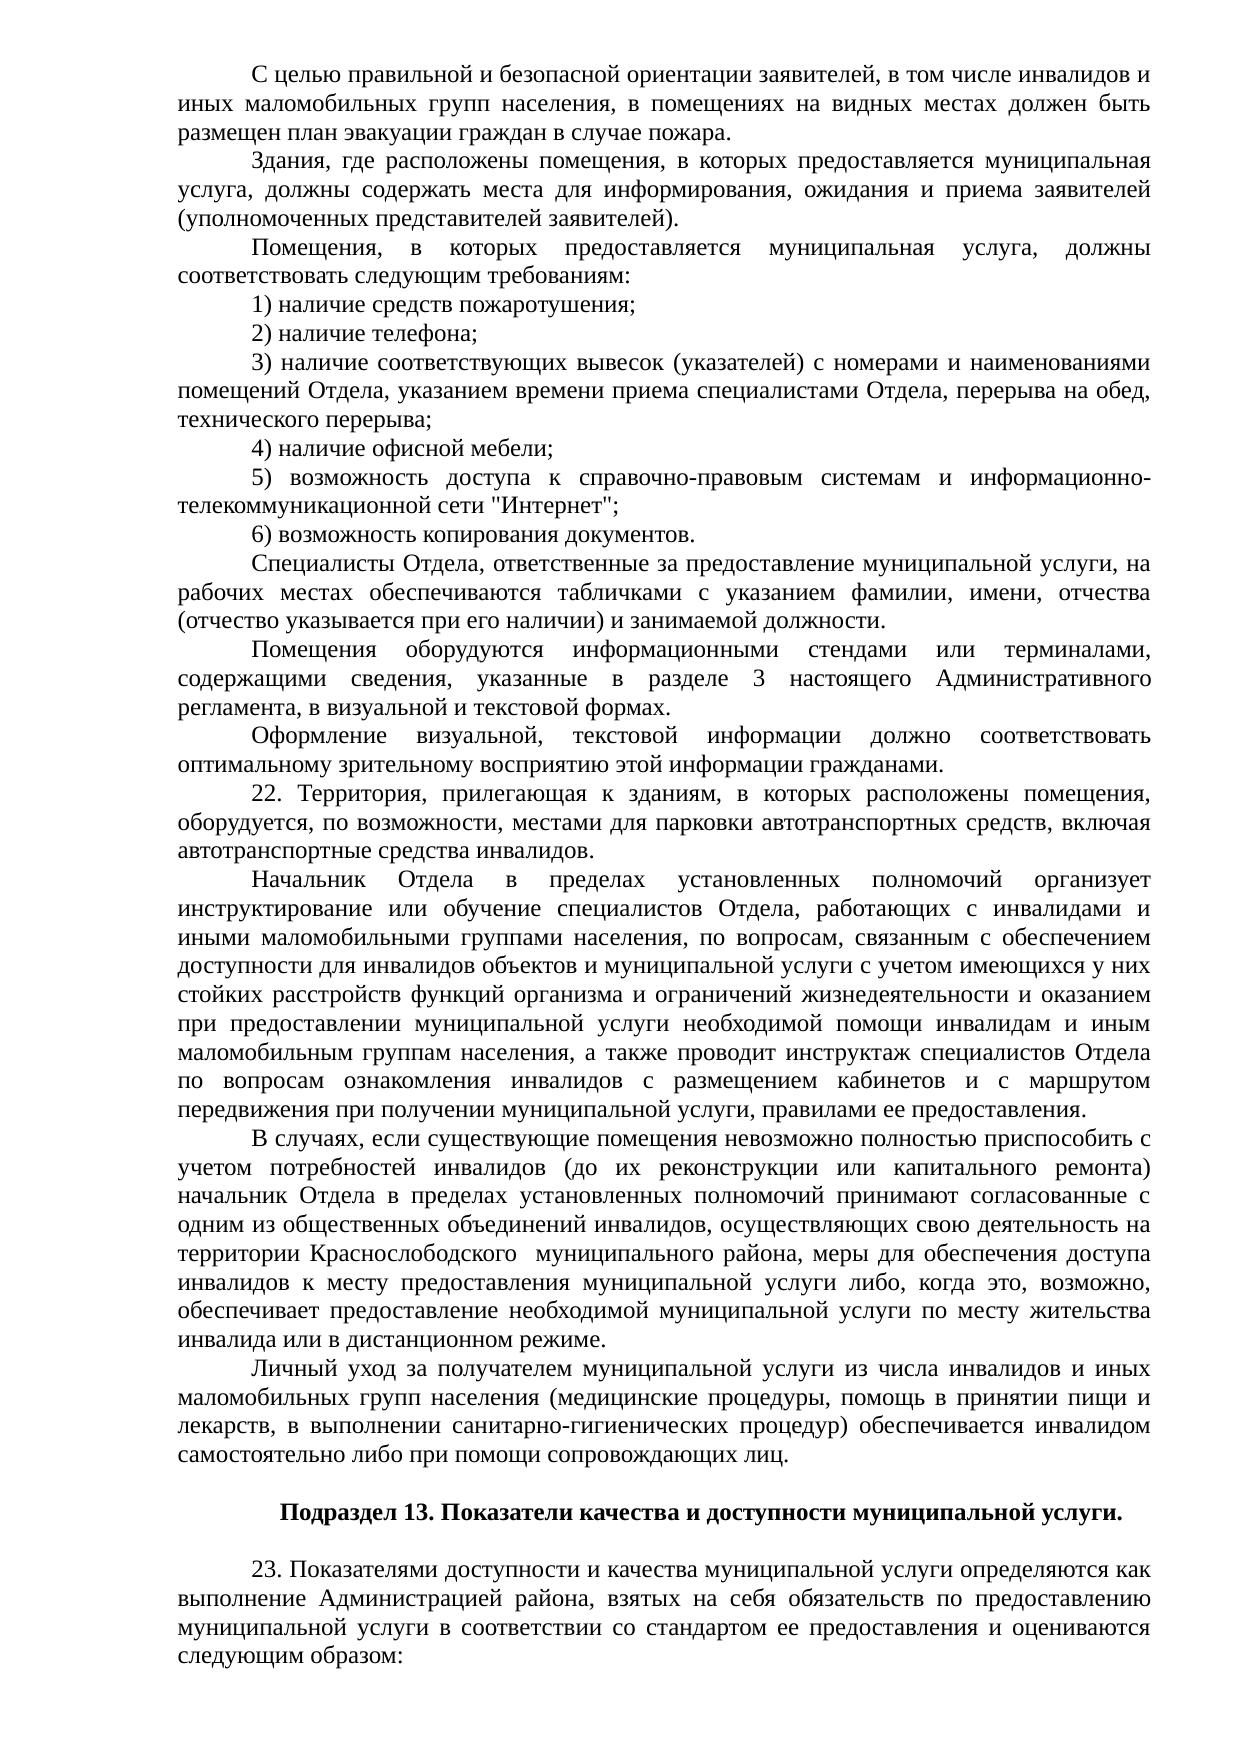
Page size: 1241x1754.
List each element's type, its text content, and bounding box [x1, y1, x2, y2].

text 23. Показателями доступности и качества муниципальной услуги определяются как выполнение Администрацией района, взятых на себя обязательств по предоставлению муниципальной услуги в соответствии со стандартом ее предоставления и оцениваются следующим образом: [177, 1554, 1152, 1669]
text 22. Территория, прилегающая к зданиям, в которых расположены помещения, оборудуется, по возможности, местами для парковки автотранспортных средств, включая автотранспортные средства инвалидов. [177, 778, 1152, 864]
text Помещения, в которых предоставляется муниципальная услуга, должны соответствовать следующим требованиям: [177, 232, 1152, 289]
text 6) возможность копирования документов. [177, 519, 1152, 548]
text В случаях, если существующие помещения невозможно полностью приспособить с учетом потребностей инвалидов (до их реконструкции или капитального ремонта) начальник Отдела в пределах установленных полномочий принимают согласованные с одним из общественных объединений инвалидов, осуществляющих свою деятельность на территории Краснослободского муниципального района, меры для обеспечения доступа инвалидов к месту предоставления муниципальной услуги либо, когда это, возможно, обеспечивает предоставление необходимой муниципальной услуги по месту жительства инвалида или в дистанционном режиме. [177, 1123, 1152, 1353]
text 3) наличие соответствующих вывесок (указателей) с номерами и наименованиями помещений Отдела, указанием времени приема специалистами Отдела, перерыва на обед, технического перерыва; [177, 347, 1152, 433]
text С целью правильной и безопасной ориентации заявителей, в том числе инвалидов и иных маломобильных групп населения, в помещениях на видных местах должен быть размещен план эвакуации граждан в случае пожара. [177, 59, 1152, 145]
text 2) наличие телефона; [177, 318, 1152, 347]
text Подраздел 13. Показатели качества и доступности муниципальной услуги. [177, 1497, 1152, 1525]
text Оформление визуальной, текстовой информации должно соответствовать оптимальному зрительному восприятию этой информации гражданами. [177, 720, 1152, 778]
text Здания, где расположены помещения, в которых предоставляется муниципальная услуга, должны содержать места для информирования, ожидания и приема заявителей (уполномоченных представителей заявителей). [177, 145, 1152, 232]
text Начальник Отдела в пределах установленных полномочий организует инструктирование или обучение специалистов Отдела, работающих с инвалидами и иными маломобильными группами населения, по вопросам, связанным с обеспечением доступности для инвалидов объектов и муниципальной услуги с учетом имеющихся у них стойких расстройств функций организма и ограничений жизнедеятельности и оказанием при предоставлении муниципальной услуги необходимой помощи инвалидам и иным маломобильным группам населения, а также проводит инструктаж специалистов Отдела по вопросам ознакомления инвалидов с размещением кабинетов и с маршрутом передвижения при получении муниципальной услуги, правилами ее предоставления. [177, 864, 1152, 1123]
text Личный уход за получателем муниципальной услуги из числа инвалидов и иных маломобильных групп населения (медицинские процедуры, помощь в принятии пищи и лекарств, в выполнении санитарно-гигиенических процедур) обеспечивается инвалидом самостоятельно либо при помощи сопровождающих лиц. [177, 1353, 1152, 1468]
text 5) возможность доступа к справочно-правовым системам и информационно-телекоммуникационной сети "Интернет"; [177, 462, 1152, 519]
text Специалисты Отдела, ответственные за предоставление муниципальной услуги, на рабочих местах обеспечиваются табличками с указанием фамилии, имени, отчества (отчество указывается при его наличии) и занимаемой должности. [177, 548, 1152, 634]
text 1) наличие средств пожаротушения; [177, 289, 1152, 318]
text 4) наличие офисной мебели; [177, 433, 1152, 462]
text Помещения оборудуются информационными стендами или терминалами, содержащими сведения, указанные в разделе 3 настоящего Административного регламента, в визуальной и текстовой формах. [177, 634, 1152, 720]
